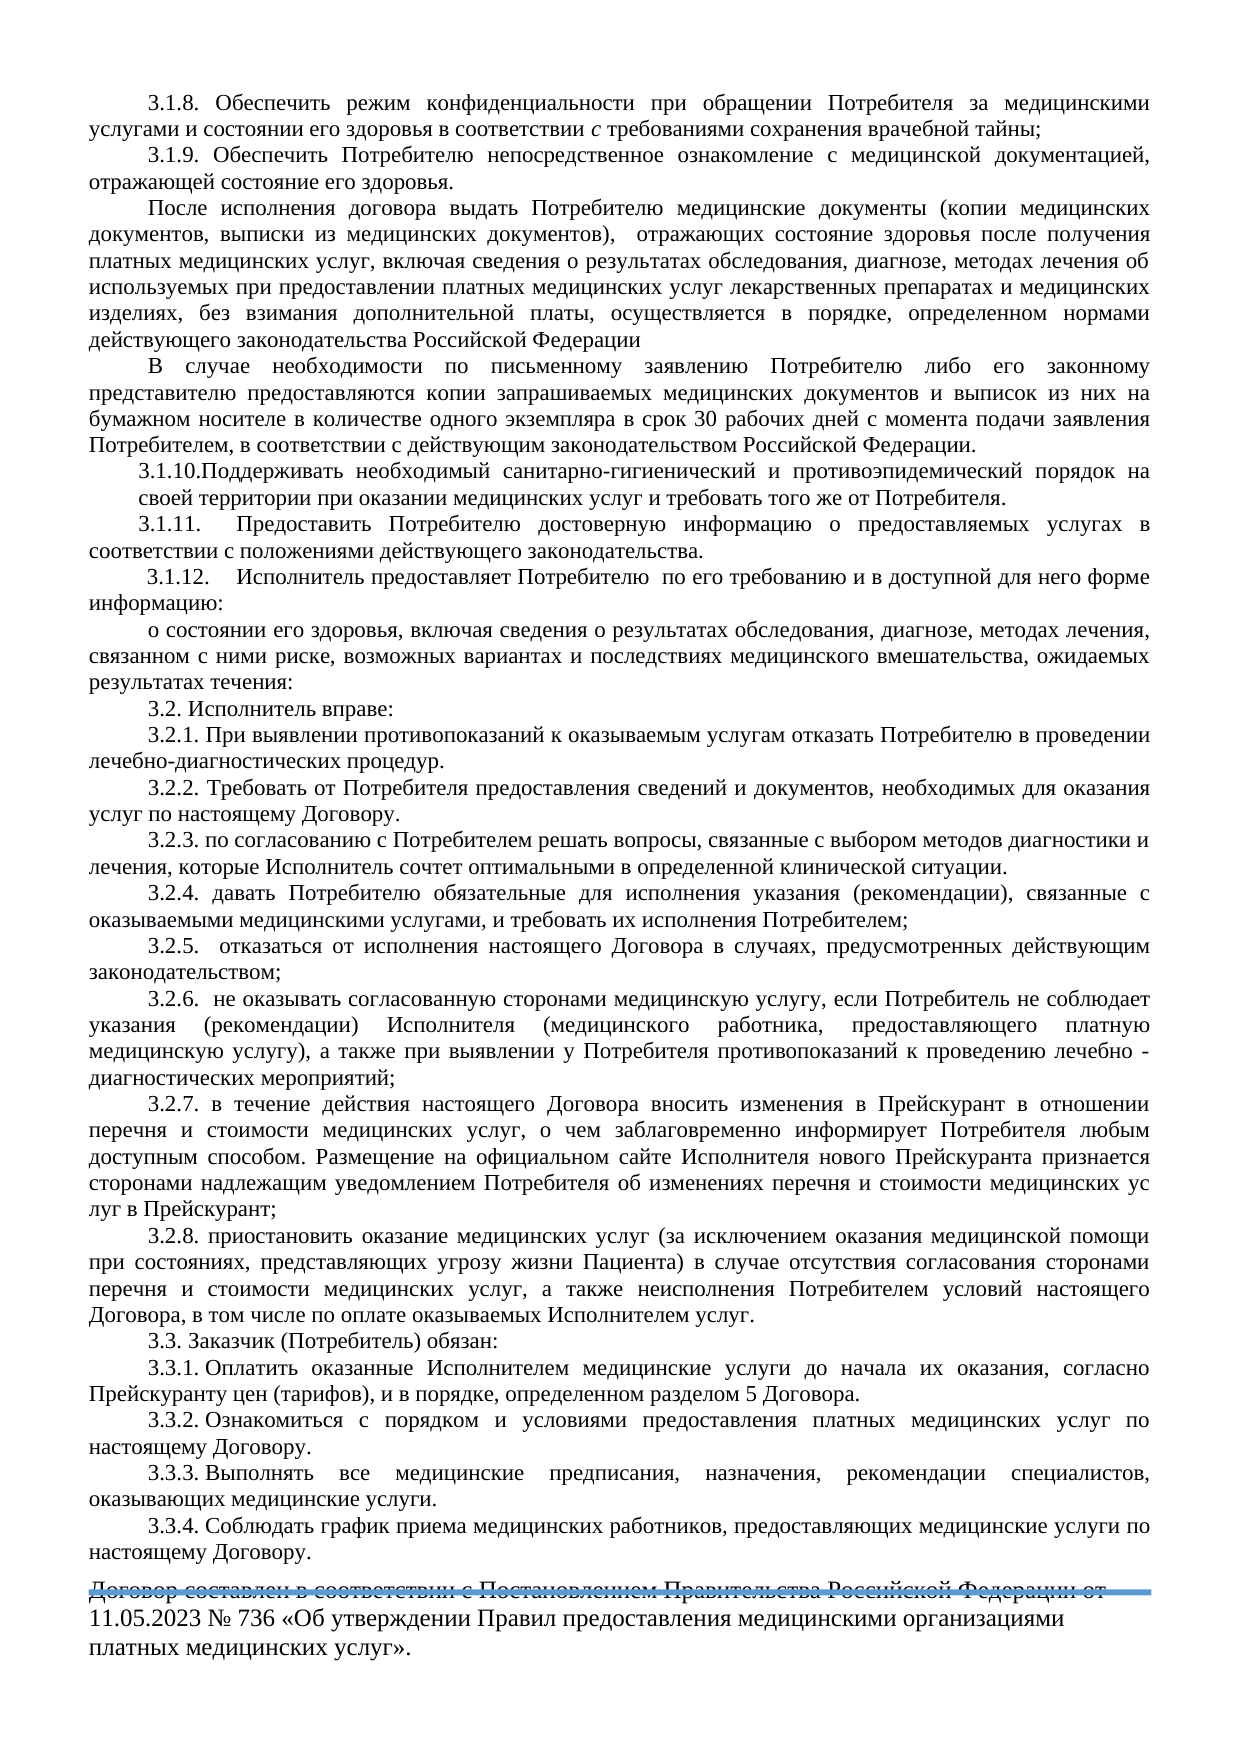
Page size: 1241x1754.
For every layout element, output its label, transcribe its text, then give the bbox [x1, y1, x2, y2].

text 3.2.4. давать Потребителю обязательные для исполнения указания (рекомендации), связанные с оказываемыми медицинскими услугами, и требовать их исполнения Потребителем; [89, 879, 1152, 932]
text В случае необходимости по письменному заявлению Потребителю либо его законному представителю предоставляются копии запрашиваемых медицинских документов и выписок из них на бумажном носителе в количестве одного экземпляра в срок 30 рабочих дней с момента подачи заявления Потребителем, в соответствии с действующим законодательством Российской Федерации. [89, 352, 1152, 458]
text 3.2.1. При выявлении противопоказаний к оказываемым услугам отказать Потребителю в проведении лечебно-диагностических процедур. [89, 721, 1152, 774]
text 3.1.8. Обеспечить режим конфиденциальности при обращении Потребителя за медицинскими услугами и состоянии его здоровья в соответствии с требованиями сохранения врачебной тайны; [89, 89, 1152, 141]
text 3.2.5. отказаться от исполнения настоящего Договора в случаях, предусмотренных действующим законодательством; [89, 932, 1152, 985]
text 3.2.3. по согласованию с Потребителем решать вопросы, связанные с выбором методов диагностики и лечения, которые Исполнитель сочтет оптимальными в определенной клинической ситуации. [89, 827, 1152, 879]
text 3.2.6. не оказывать согласованную сторонами медицинскую услугу, если Потребитель не соблюдает указания (рекомендации) Исполнителя (медицинского работника, предоставляющего платную медицинскую услугу), а также при выявлении у Потребителя противопоказаний к проведению лечебно -диагностических мероприятий; [89, 985, 1152, 1090]
text 3.3.3. Выполнять все медицинские предписания, назначения, рекомендации специалистов, оказывающих медицинские услуги. [89, 1459, 1152, 1512]
text 3.2.7. в течение действия настоящего Договора вносить изменения в Прейскурант в отношении перечня и стоимости медицинских услуг, о чем заблаговременно информирует Потребителя любым доступным способом. Размещение на официальном сайте Исполнителя нового Прейскуранта признается сторонами надлежащим уведомлением Потребителя об изменениях перечня и стоимости медицинских ус луг в Прейскурант; [89, 1090, 1152, 1222]
text 3.3.1. Оплатить оказанные Исполнителем медицинские услуги до начала их оказания, согласно Прейскуранту цен (тарифов), и в порядке, определенном разделом 5 Договора. [89, 1354, 1152, 1406]
text 3.2.2. Требовать от Потребителя предоставления сведений и документов, необходимых для оказания услуг по настоящему Договору. [89, 774, 1152, 827]
text 3.1.9. Обеспечить Потребителю непосредственное ознакомление с медицинской документацией, отражающей состояние его здоровья. [89, 141, 1152, 194]
text 3.3. Заказчик (Потребитель) обязан: [89, 1327, 1152, 1354]
text 3.3.4. Соблюдать график приема медицинских работников, предоставляющих медицинские услуги по настоящему Договору. [89, 1512, 1152, 1564]
list Исполнитель предоставляет Потребителю по его требованию и в доступной для него форме информацию: [89, 563, 1152, 616]
text 3.2.8. приостановить оказание медицинских услуг (за исключением оказания медицинской помощи при состояниях, представляющих угрозу жизни Пациента) в случае отсутствия согласования сторонами перечня и стоимости медицинских услуг, а также неисполнения Потребителем условий настоящего Договора, в том числе по оплате оказываемых Исполнителем услуг. [89, 1222, 1152, 1327]
text о состоянии его здоровья, включая сведения о результатах обследования, диагнозе, методах лечения, связанном с ними риске, возможных вариантах и последствиях медицинского вмешательства, ожидаемых результатах течения: [89, 616, 1152, 695]
text 3.3.2. Ознакомиться с порядком и условиями предоставления платных медицинских услуг по настоящему Договору. [89, 1406, 1152, 1459]
text 3.1.10.Поддерживать необходимый санитарно-гигиенический и противоэпидемический порядок на своей территории при оказании медицинских услуг и требовать того же от Потребителя. [138, 458, 1152, 510]
text 3.2. Исполнитель вправе: [89, 695, 1152, 721]
text После исполнения договора выдать Потребителю медицинские документы (копии медицинских документов, выписки из медицинских документов), отражающих состояние здоровья после получения платных медицинских услуг, включая сведения о результатах обследования, диагнозе, методах лечения об используемых при предоставлении платных медицинских услуг лекарственных препаратах и медицинских изделиях, без взимания дополнительной платы, осуществляется в порядке, определенном нормами действующего законодательства Российской Федерации [89, 194, 1152, 352]
list Предоставить Потребителю достоверную информацию о предоставляемых услугах в соответствии с положениями действующего законодательства. [89, 510, 1152, 563]
